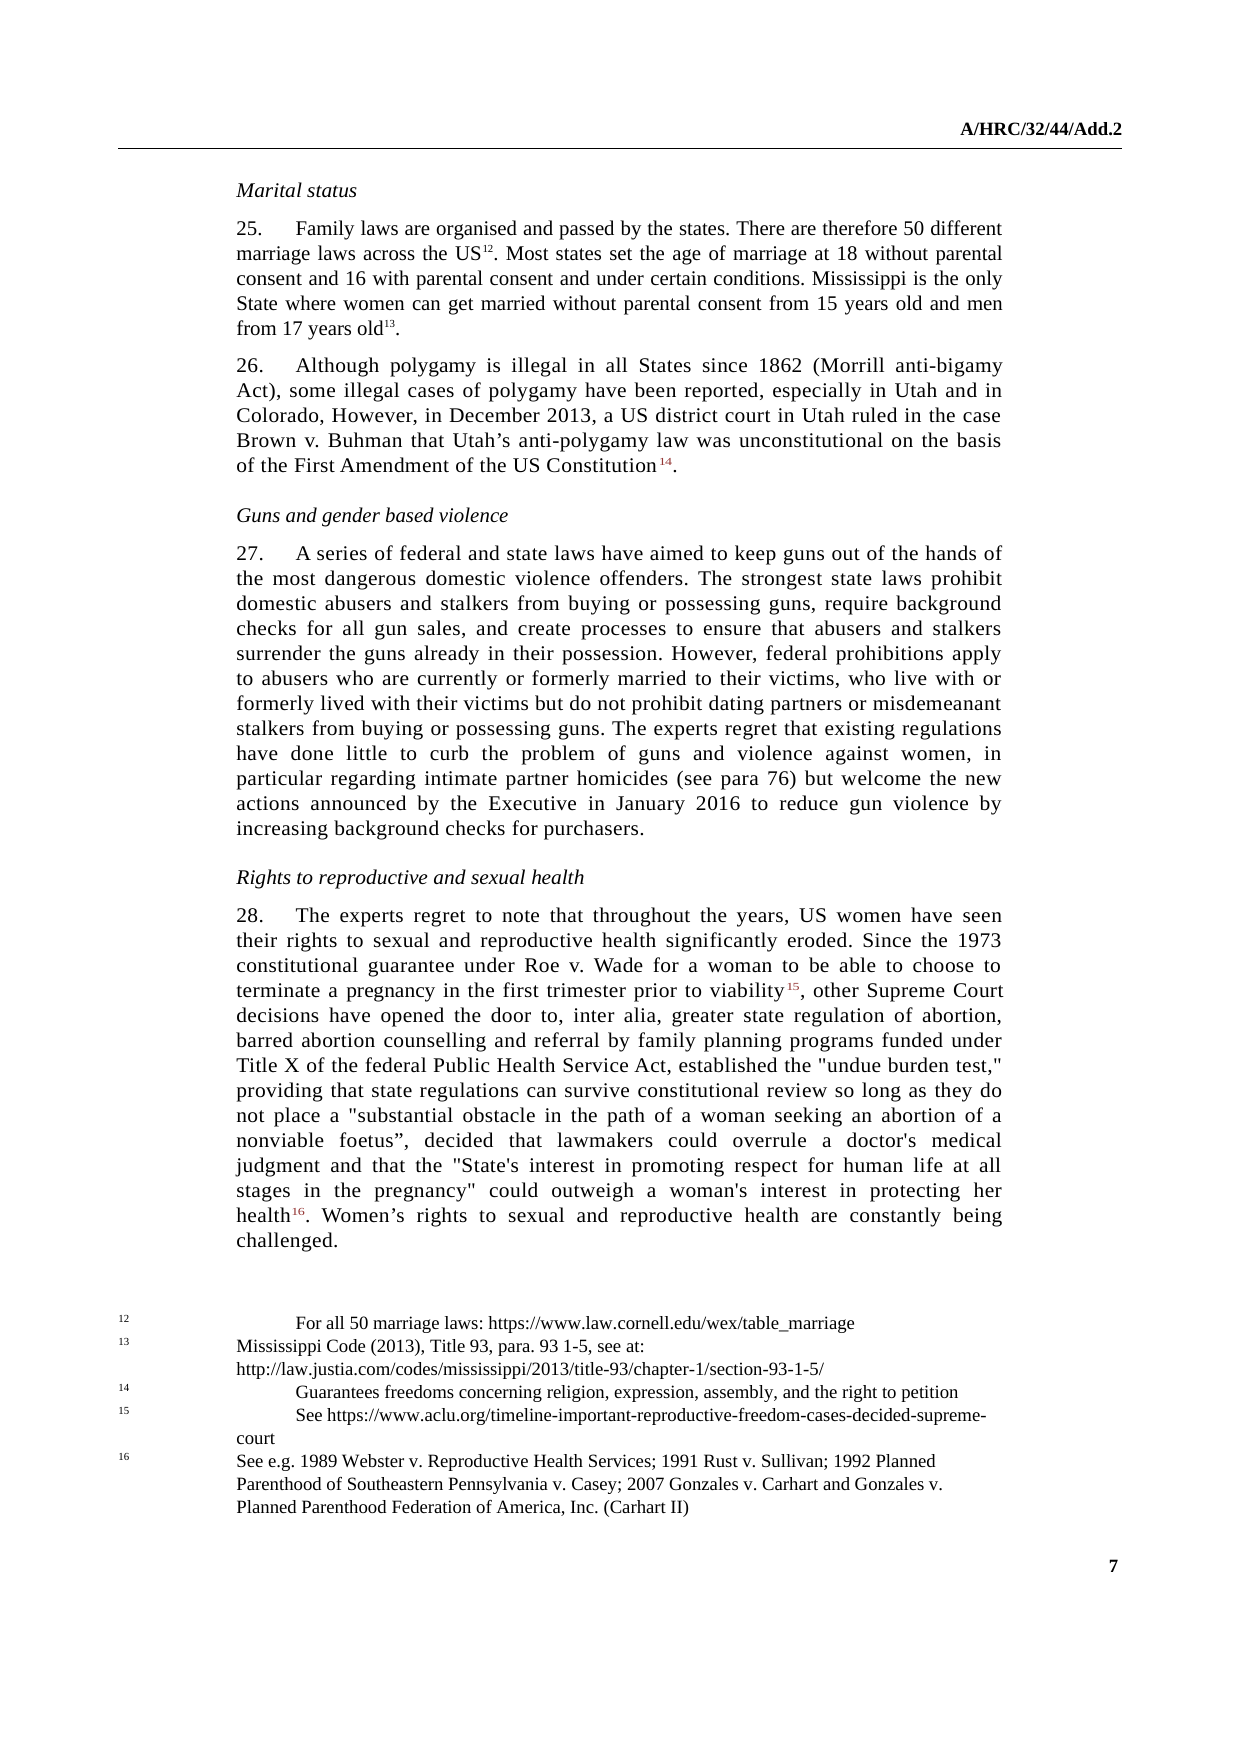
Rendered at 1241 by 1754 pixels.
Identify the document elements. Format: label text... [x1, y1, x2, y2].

text 25. Family laws are organised and passed by the states. There are therefore 50 different marriage laws across the US. Most states set the age of marriage at 18 without parental consent and 16 with parental consent and under certain conditions. Mississippi is the only State where women can get married without parental consent from 15 years old and men from 17 years old. [236, 215, 1004, 340]
text 28. The experts regret to note that throughout the years, US women have seen their rights to sexual and reproductive health significantly eroded. Since the 1973 constitutional guarantee under Roe v. Wade for a woman to be able to choose to terminate a pregnancy in the first trimester prior to viability, other Supreme Court decisions have opened the door to, inter alia, greater state regulation of abortion, barred abortion counselling and referral by family planning programs funded under Title X of the federal Public Health Service Act, established the "undue burden test," providing that state regulations can survive constitutional review so long as they do not place a "substantial obstacle in the path of a woman seeking an abortion of a nonviable foetus”, decided that lawmakers could overrule a doctor's medical judgment and that the "State's interest in promoting respect for human life at all stages in the pregnancy" could outweigh a woman's interest in protecting her health. Women’s rights to sexual and reproductive health are constantly being challenged. [236, 902, 1004, 1252]
text Marital status [118, 177, 1004, 202]
text Guns and gender based violence [118, 502, 1004, 527]
text 26. Although polygamy is illegal in all States since 1862 (Morrill anti-bigamy Act), some illegal cases of polygamy have been reported, especially in Utah and in Colorado, However, in December 2013, a US district court in Utah ruled in the case Brown v. Buhman that Utah’s anti-polygamy law was unconstitutional on the basis of the First Amendment of the US Constitution. [236, 352, 1004, 477]
text 27. A series of federal and state laws have aimed to keep guns out of the hands of the most dangerous domestic violence offenders. The strongest state laws prohibit domestic abusers and stalkers from buying or possessing guns, require background checks for all gun sales, and create processes to ensure that abusers and stalkers surrender the guns already in their possession. However, federal prohibitions apply to abusers who are currently or formerly married to their victims, who live with or formerly lived with their victims but do not prohibit dating partners or misdemeanant stalkers from buying or possessing guns. The experts regret that existing regulations have done little to curb the problem of guns and violence against women, in particular regarding intimate partner homicides (see para 76) but welcome the new actions announced by the Executive in January 2016 to reduce gun violence by increasing background checks for purchasers. [236, 540, 1004, 840]
text Rights to reproductive and sexual health [118, 865, 1004, 890]
